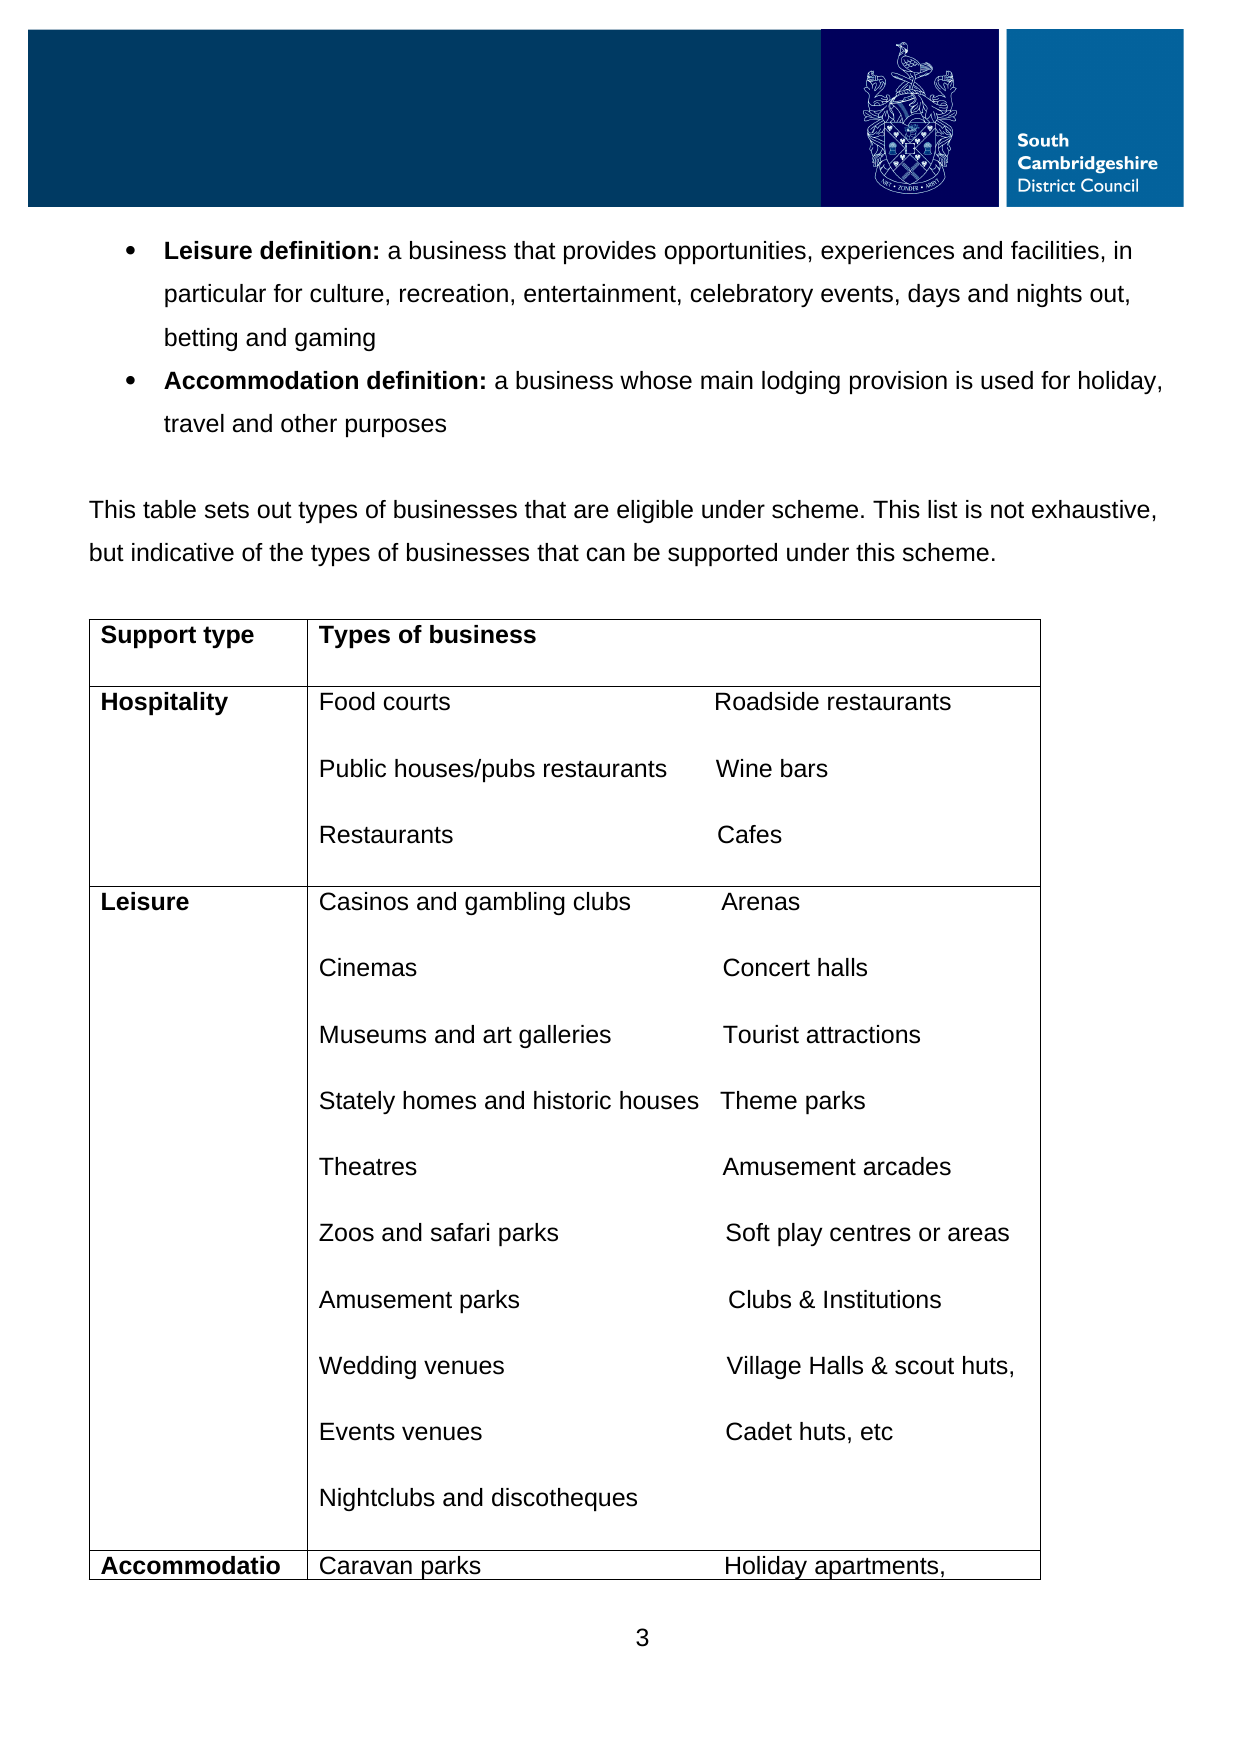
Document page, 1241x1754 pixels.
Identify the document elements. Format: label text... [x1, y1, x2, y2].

table_cell Hospitality [90, 687, 307, 886]
text This table sets out types of businesses that are eligible under scheme. This list is not exhaustive, but indicative of the types of businesses that can be supported under this scheme. [89, 495, 1196, 567]
table_cell Casinos and gambling clubs Arenas Cinemas Concert halls Museums and art galleries Tourist attractions Stately homes and historic houses Theme parks Theatres Amusement arcades Zoos and safari parks Soft play centres or areas Amusement parks Clubs & Institutions Wedding venues Village Halls & scout huts, Events venues Cadet huts, etc Nightclubs and discotheques [308, 887, 1040, 1549]
table_cell Food courts Roadside restaurants Public houses/pubs restaurants Wine bars Restaurants Cafes [308, 687, 1040, 886]
table_cell Leisure [90, 887, 307, 1549]
list Accommodation definition: a business whose main lodging provision is used for holiday, travel and other purposes [126, 366, 1196, 438]
table_cell Accommodation [90, 1551, 307, 1579]
table_header Types of business [308, 620, 1040, 686]
list Leisure definition: a business that provides opportunities, experiences and facilities, in particular for culture, recreation, entertainment, celebratory events, days and nights out, betting and gaming [126, 236, 1196, 351]
picture [821, 29, 1184, 207]
table_header Support type [90, 620, 307, 686]
